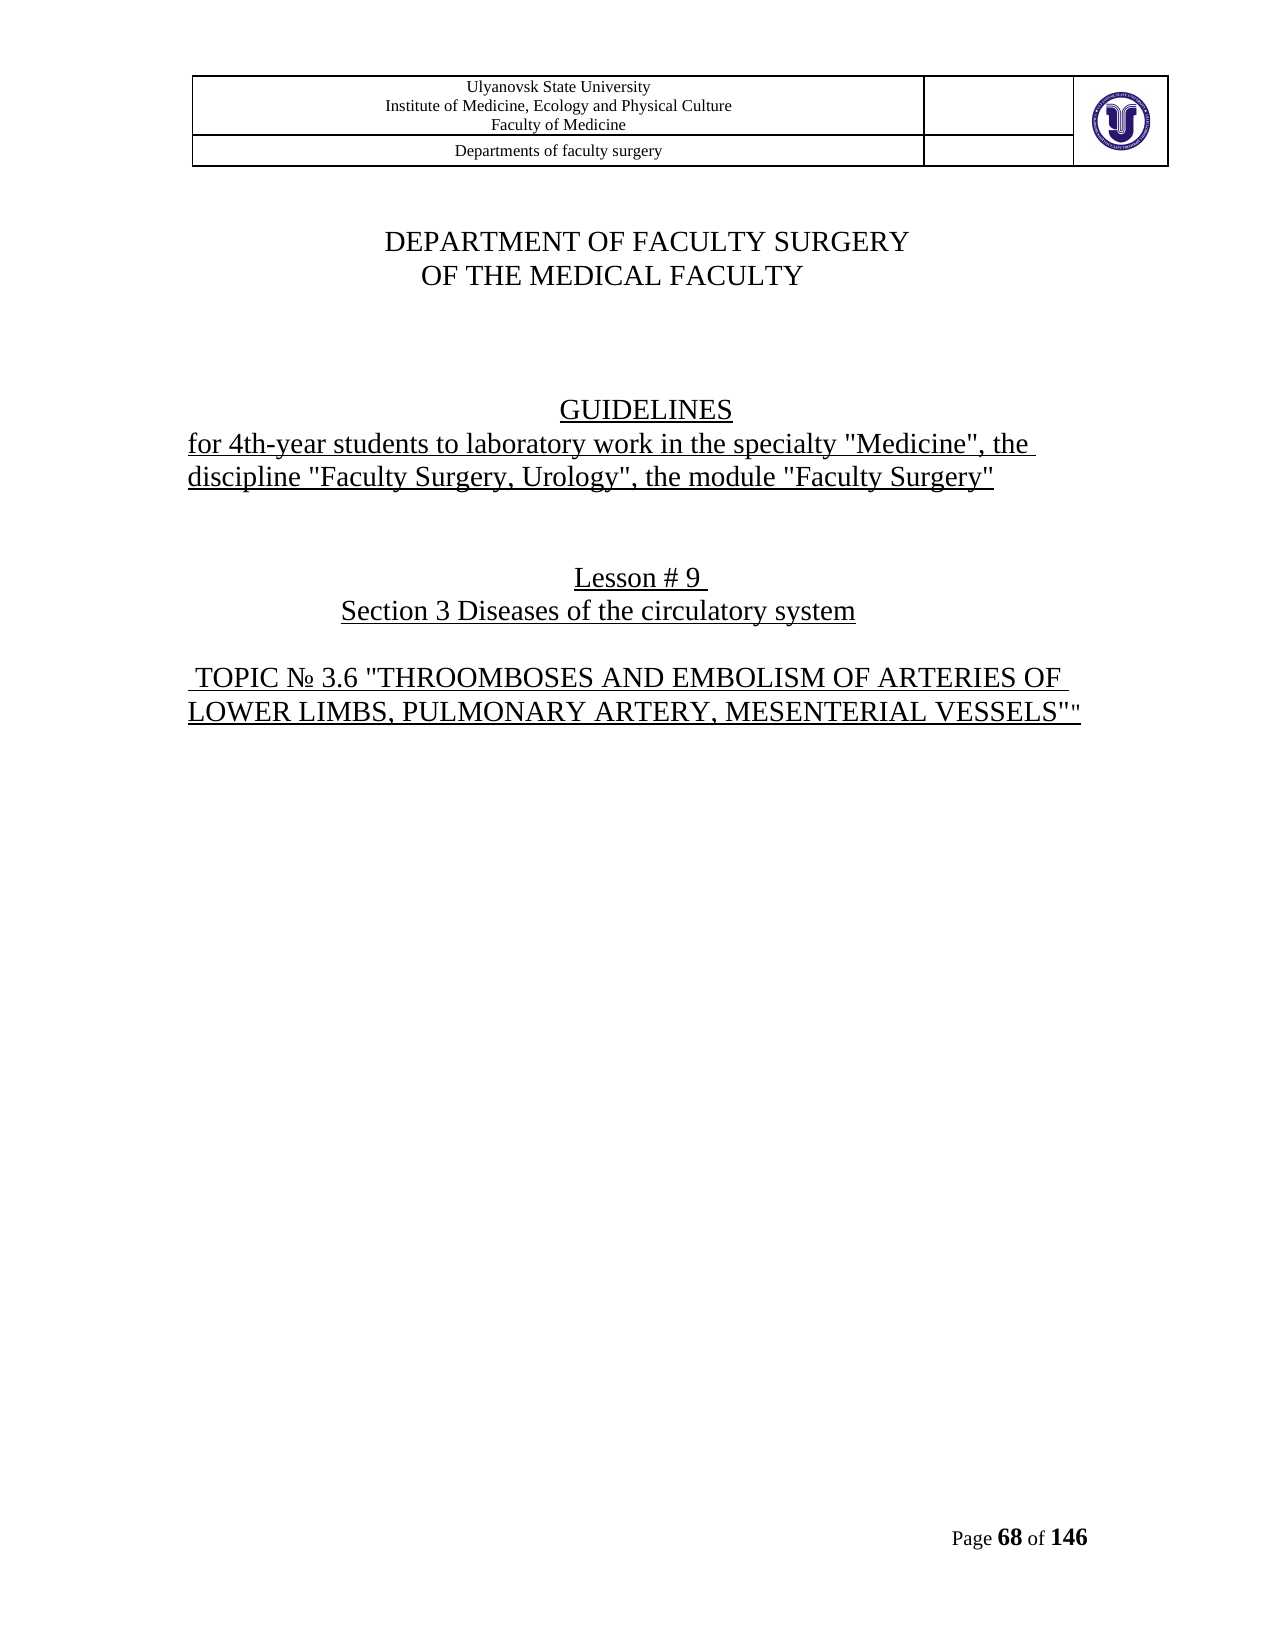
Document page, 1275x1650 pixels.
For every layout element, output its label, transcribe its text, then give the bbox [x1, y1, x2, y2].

text for 4th-year students to laboratory work in the specialty "Medicine", the discipline "Faculty Surgery, Urology", the module "Faculty Surgery" [187, 426, 1087, 493]
picture [1091, 91, 1151, 151]
text OF THE MEDICAL FACULTY [187, 258, 1087, 292]
text DEPARTMENT OF FACULTY SURGERY [187, 224, 1087, 258]
text Lesson # 9 [187, 560, 1087, 593]
text TOPIC № 3.6 "THROOMBOSES AND EMBOLISM OF ARTERIES OF LOWER LIMBS, PULMONARY ARTERY, MESENTERIAL VESSELS"" [187, 661, 1087, 728]
text Section 3 Diseases of the circulatory system [187, 593, 1087, 627]
text GUIDELINES [187, 392, 1087, 426]
